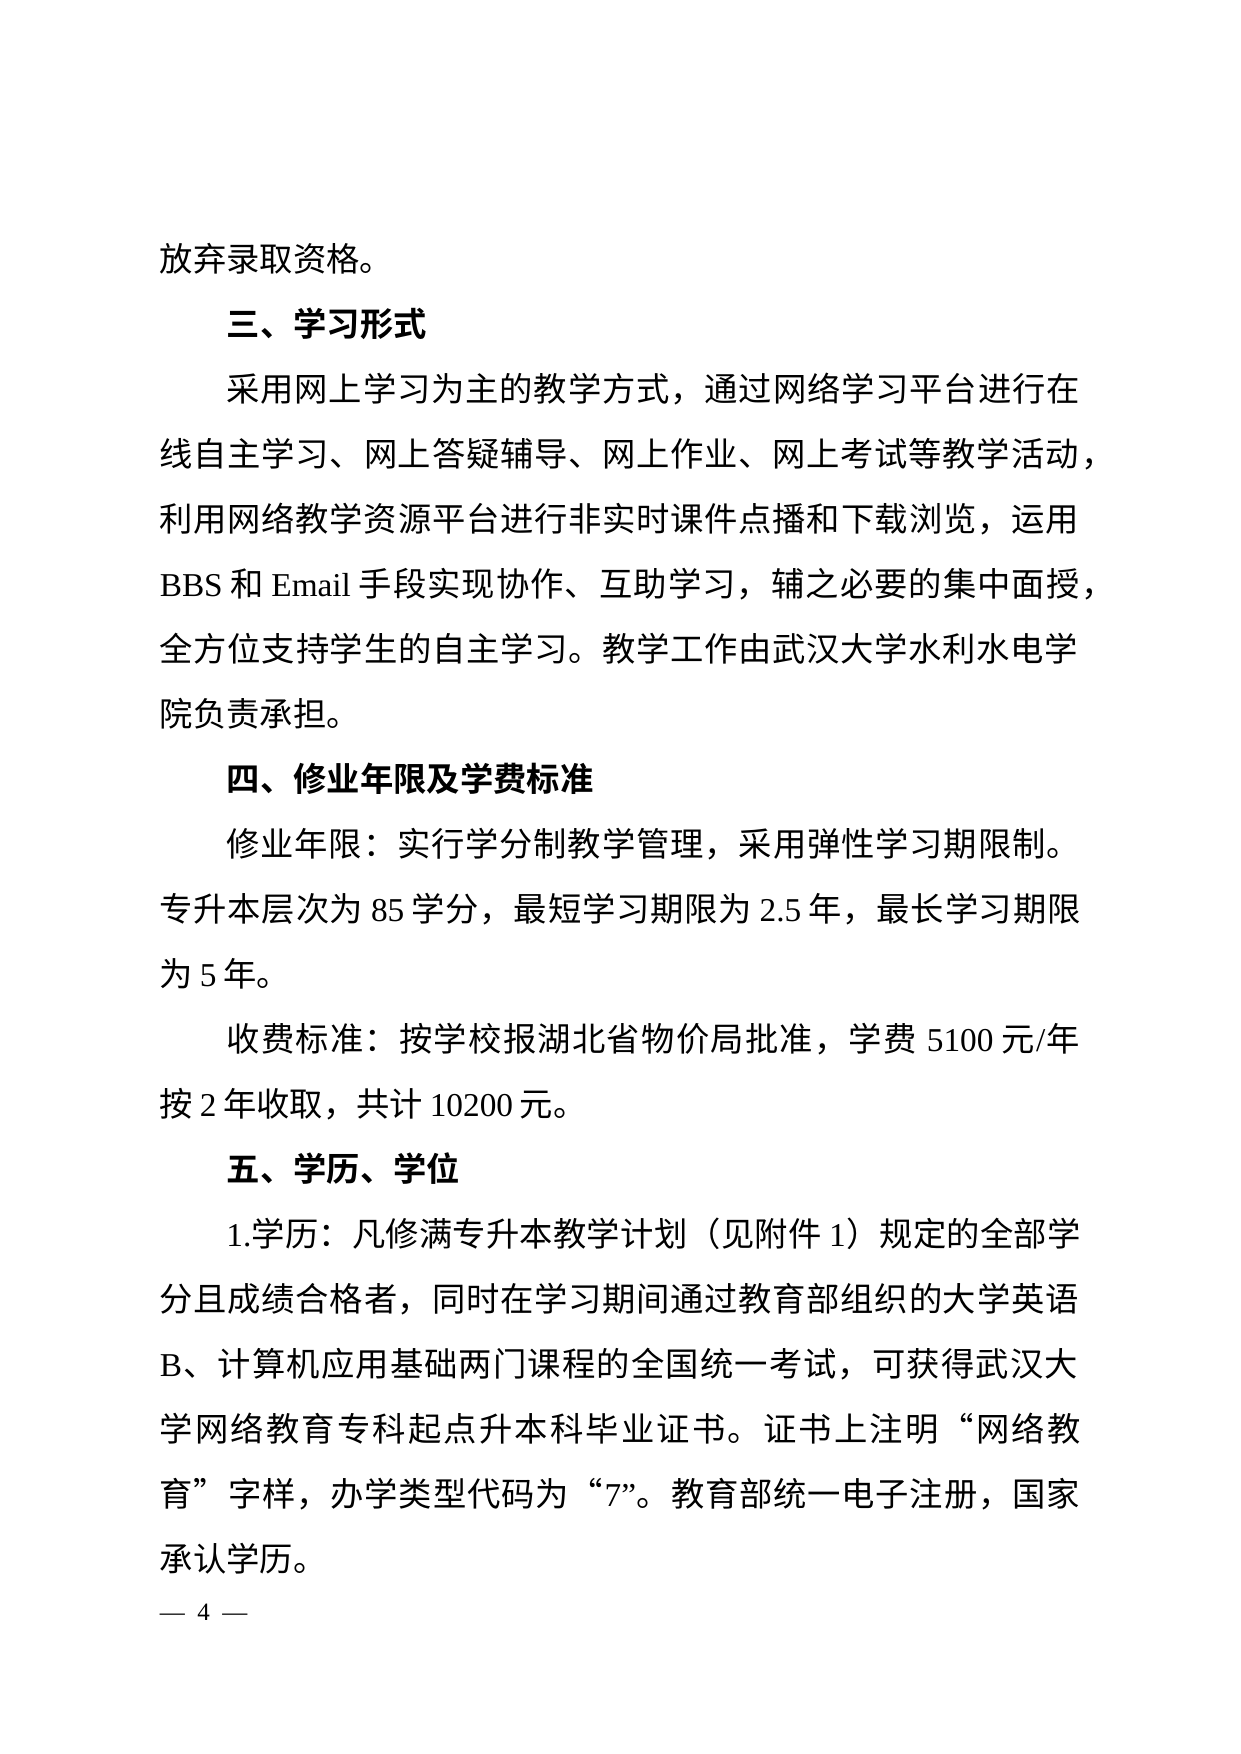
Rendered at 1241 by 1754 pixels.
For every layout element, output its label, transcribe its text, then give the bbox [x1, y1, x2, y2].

text 1.学历：凡修满专升本教学计划（见附件1）规定的全部学分且成绩合格者，同时在学习期间通过教育部组织的大学英语B、计算机应用基础两门课程的全国统一考试，可获得武汉大学网络教育专科起点升本科毕业证书。证书上注明“网络教育”字样，办学类型代码为“。教育部统一电子注册，国家承认学历。 [159, 1199, 1081, 1589]
text 采用网上学习为主的教学方式，通过网络学习平台进行在线自主学习、网上答疑辅导、网上作业、网上考试等教学活动，利用网络教学资源平台进行非实时课件点播和下载浏览，运用BBS和Email手段实现协作、互助学习，辅之必要的集中面授，全方位支持学生的自主学习。教学工作由武汉大学水利水电学院负责承担。 [159, 354, 1081, 744]
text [159, 224, 1081, 289]
text 修业年限：实行学分制教学管理，采用弹性学习期限制。专升本层次为85学分，最短学习期限为2.5年，最长学习期限为5年。 [159, 809, 1081, 1004]
text 三、学习形式 [159, 289, 1081, 354]
text 收费标准：按学校报湖北省物价局批准，学费 5100元/年，按2年收取，共计10200元。 [159, 1004, 1081, 1134]
text 四、修业年限及学费标准 [159, 744, 1081, 809]
text 五、学历、学位 [159, 1134, 1081, 1199]
